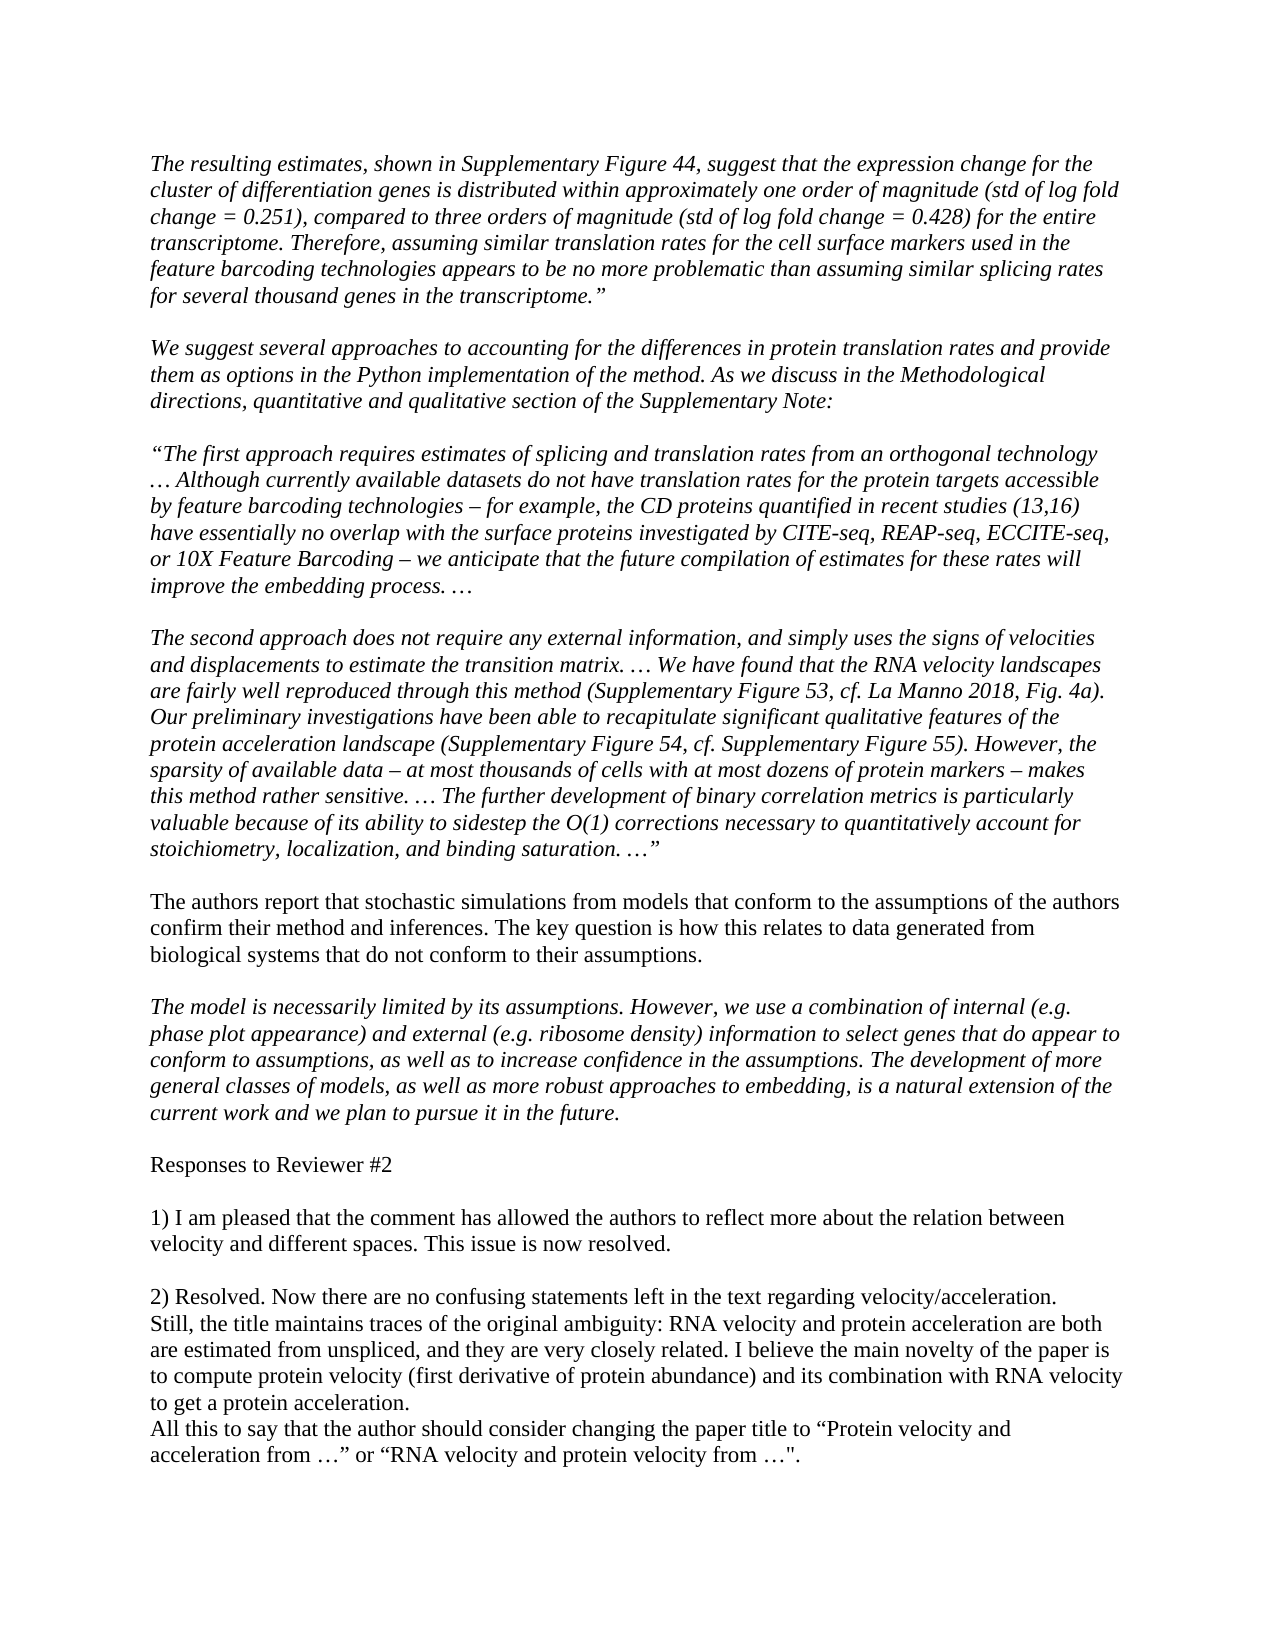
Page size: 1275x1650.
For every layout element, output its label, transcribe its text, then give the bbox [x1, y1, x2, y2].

text The authors report that stochastic simulations from models that conform to the assumptions of the authors confirm their method and inferences. The key question is how this relates to data generated from biological systems that do not conform to their assumptions. [150, 888, 1125, 967]
text Responses to Reviewer #2 [150, 1151, 1125, 1178]
text Still, the title maintains traces of the original ambiguity: RNA velocity and protein acceleration are both are estimated from unspliced, and they are very closely related. I believe the main novelty of the paper is to compute protein velocity (first derivative of protein abundance) and its combination with RNA velocity to get a protein acceleration. [150, 1309, 1125, 1415]
text 2) Resolved. Now there are no confusing statements left in the text regarding velocity/acceleration. [150, 1283, 1125, 1309]
text The resulting estimates, shown in Supplementary Figure 44, suggest that the expression change for the cluster of differentiation genes is distributed within approximately one order of magnitude (std of log fold change = 0.251), compared to three orders of magnitude (std of log fold change = 0.428) for the entire transcriptome. Therefore, assuming similar translation rates for the cell surface markers used in the feature barcoding technologies appears to be no more problematic than assuming similar splicing rates for several thousand genes in the transcriptome.” [150, 150, 1125, 308]
text “The first approach requires estimates of splicing and translation rates from an orthogonal technology … Although currently available datasets do not have translation rates for the protein targets accessible by feature barcoding technologies – for example, the CD proteins quantified in recent studies (13,16) have essentially no overlap with the surface proteins investigated by CITE-seq, REAP-seq, ECCITE-seq, or 10X Feature Barcoding – we anticipate that the future compilation of estimates for these rates will improve the embedding process. … [150, 440, 1125, 598]
text All this to say that the author should consider changing the paper title to “Protein velocity and acceleration from …” or “RNA velocity and protein velocity from …". [150, 1415, 1125, 1468]
text We suggest several approaches to accounting for the differences in protein translation rates and provide them as options in the Python implementation of the method. As we discuss in the Methodological directions, quantitative and qualitative section of the Supplementary Note: [150, 334, 1125, 413]
text The second approach does not require any external information, and simply uses the signs of velocities and displacements to estimate the transition matrix. … We have found that the RNA velocity landscapes are fairly well reproduced through this method (Supplementary Figure 53, cf. La Manno 2018, Fig. 4a). Our preliminary investigations have been able to recapitulate significant qualitative features of the protein acceleration landscape (Supplementary Figure 54, cf. Supplementary Figure 55). However, the sparsity of available data – at most thousands of cells with at most dozens of protein markers – makes this method rather sensitive. … The further development of binary correlation metrics is particularly valuable because of its ability to sidestep the O(1) corrections necessary to quantitatively account for stoichiometry, localization, and binding saturation. …” [150, 624, 1125, 862]
text 1) I am pleased that the comment has allowed the authors to reflect more about the relation between velocity and different spaces. This issue is now resolved. [150, 1204, 1125, 1257]
text The model is necessarily limited by its assumptions. However, we use a combination of internal (e.g. phase plot appearance) and external (e.g. ribosome density) information to select genes that do appear to conform to assumptions, as well as to increase confidence in the assumptions. The development of more general classes of models, as well as more robust approaches to embedding, is a natural extension of the current work and we plan to pursue it in the future. [150, 993, 1125, 1125]
